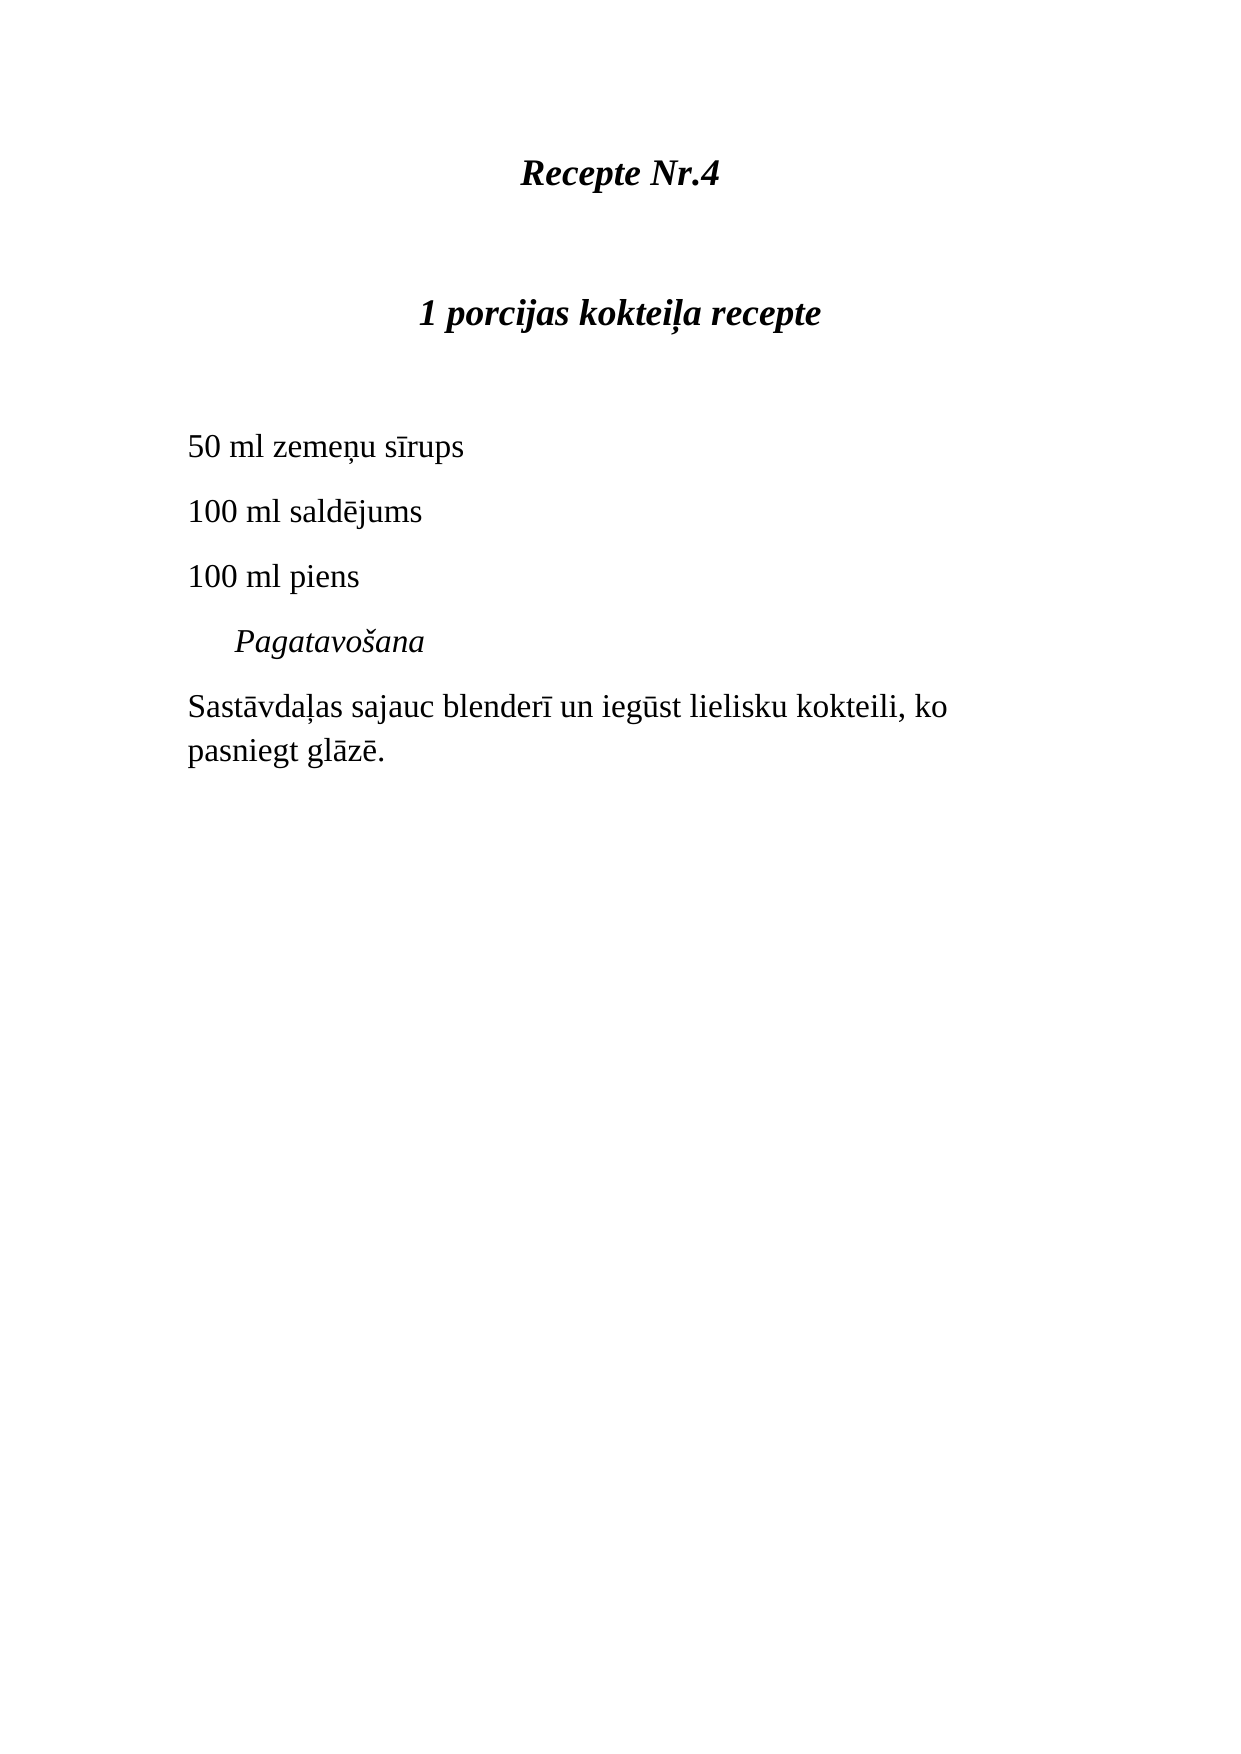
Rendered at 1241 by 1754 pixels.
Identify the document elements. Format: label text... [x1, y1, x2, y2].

text 100 ml saldējums [187, 491, 1053, 529]
text Sastāvdaļas sajauc blenderī un iegūst lielisku kokteili, ko pasniegt glāzē. [187, 686, 1053, 769]
text Recepte Nr.4 [187, 150, 1053, 193]
text Pagatavošana [187, 621, 1053, 659]
text 1 porcijas kokteiļa recepte [187, 291, 1053, 334]
text 100 ml piens [187, 556, 1053, 594]
text 50 ml zemeņu sīrups [187, 426, 1053, 464]
